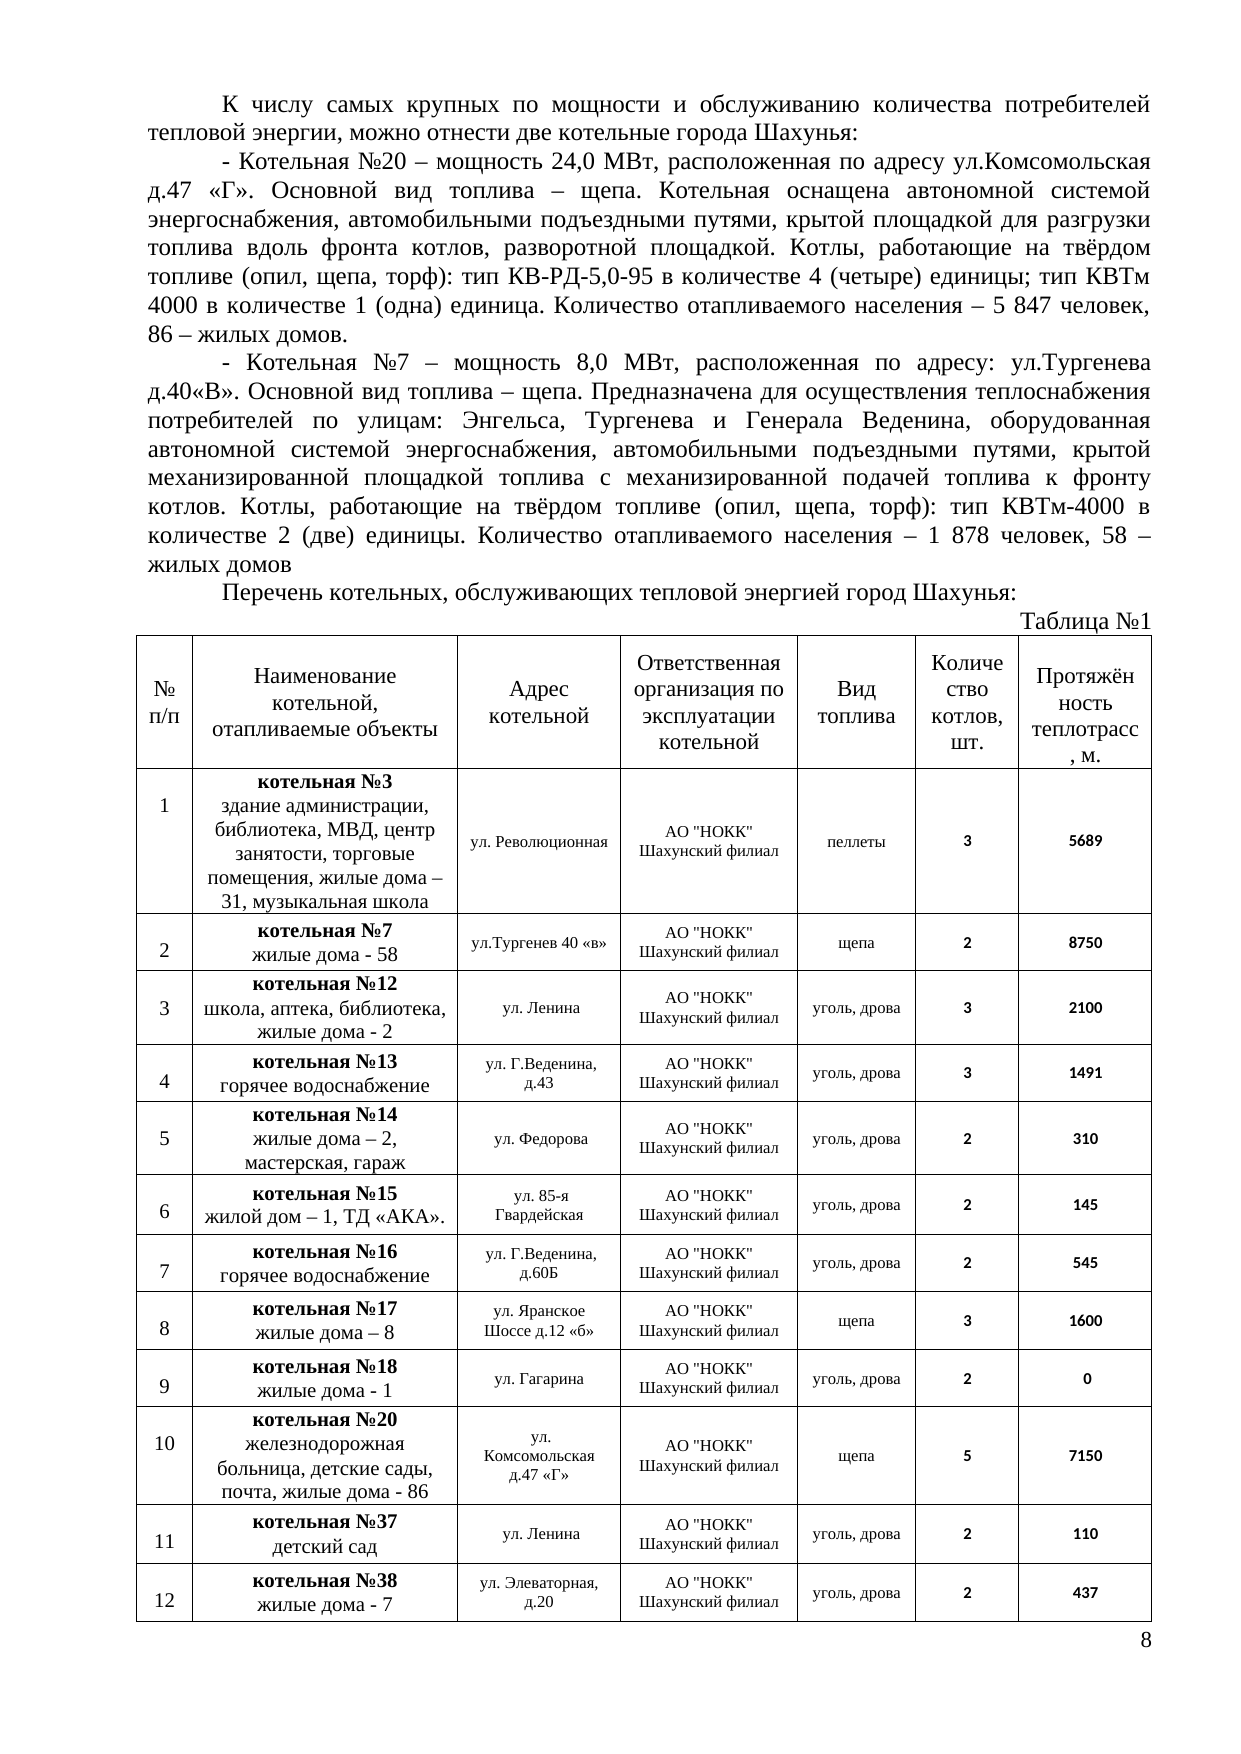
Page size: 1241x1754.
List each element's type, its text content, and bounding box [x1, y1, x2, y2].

text К числу самых крупных по мощности и обслуживанию количества потребителей тепловой энергии, можно отнести две котельные города Шахунья: [148, 89, 1152, 146]
table_cell уголь, дрова [798, 971, 915, 1043]
table_cell АО "НОКК" Шахунский филиал [621, 1175, 797, 1234]
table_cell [621, 1564, 797, 1621]
table_header Протяжённость теплотрасс, м. [1019, 636, 1151, 768]
table_cell котельная №16 горячее водоснабжение [193, 1235, 457, 1291]
table_cell пеллеты [798, 769, 915, 913]
table_cell 110 [1019, 1505, 1151, 1563]
table_cell АО "НОКК" Шахунский филиал [621, 769, 797, 913]
table_cell котельная №3 здание администрации, библиотека, МВД, центр занятости, торговые помещения, жилые дома – 31, музыкальная школа [193, 769, 457, 913]
table_cell 2 [916, 914, 1018, 970]
table_cell 1491 [1019, 1045, 1151, 1101]
table_cell 4 [137, 1045, 192, 1101]
table_cell уголь, дрова [798, 1045, 915, 1101]
table_cell уголь, дрова [798, 1350, 915, 1406]
table_cell ул. Комсомольская д.47 «Г» [458, 1407, 620, 1503]
table_cell котельная №18 жилые дома - 1 [193, 1350, 457, 1406]
table_cell 11 [137, 1505, 192, 1563]
table_header Вид топлива [798, 636, 915, 768]
table_header Адрес котельной [458, 636, 620, 768]
table_cell 2 [916, 1564, 1018, 1621]
text Таблица №1 [148, 606, 1152, 635]
table_cell АО "НОКК" Шахунский филиал [621, 971, 797, 1043]
table_cell 5 [916, 1407, 1018, 1503]
table_cell уголь, дрова [798, 1505, 915, 1563]
table_cell АО "НОКК" Шахунский филиал [621, 1407, 797, 1503]
table_cell 3 [916, 971, 1018, 1043]
table_cell АО "НОКК" Шахунский филиал [621, 1292, 797, 1349]
text - Котельная №7 – мощность 8,0 МВт, расположенная по адресу: ул.Тургенева д.40«В». Основной вид топлива – щепа. Предназначена для осуществления теплоснабжения потребителей по улицам: Энгельса, Тургенева и Генерала Веденина, оборудованная автономной системой энергоснабжения, автомобильными подъездными путями, крытой механизированной площадкой топлива с механизированной подачей топлива к фронту котлов. Котлы, работающие на твёрдом топливе (опил, щепа, торф): тип КВТм-4000 в количестве 2 (две) единицы. Количество отапливаемого населения – 1 878 человек, 58 – жилых домов [148, 347, 1152, 577]
table_cell уголь, дрова [798, 1102, 915, 1174]
table_cell 3 [916, 1292, 1018, 1349]
table_cell АО "НОКК" Шахунский филиал [621, 1235, 797, 1291]
table_cell 6 [137, 1175, 192, 1234]
table_cell уголь, дрова [798, 1564, 915, 1621]
table_cell 2 [916, 1175, 1018, 1234]
table_cell ул. Федорова [458, 1102, 620, 1174]
table_cell 545 [1019, 1235, 1151, 1291]
table_cell 1 [137, 769, 192, 913]
table_cell котельная №12 школа, аптека, библиотека, жилые дома - 2 [193, 971, 457, 1043]
table_cell 8 [137, 1292, 192, 1349]
table_cell 2 [916, 1235, 1018, 1291]
table_header Количество котлов, шт. [916, 636, 1018, 768]
text Перечень котельных, обслуживающих тепловой энергией город Шахунья: [148, 577, 1152, 606]
table_cell 3 [916, 769, 1018, 913]
table_header Наименование котельной, отапливаемые объекты [193, 636, 457, 768]
table_cell 437 [1019, 1564, 1151, 1621]
table_cell котельная №17 жилые дома – 8 [193, 1292, 457, 1349]
table_cell котельная №15 жилой дом – 1, ТД «АКА». [193, 1175, 457, 1234]
table_cell 2100 [1019, 971, 1151, 1043]
table_cell котельная №20 железнодорожная больница, детские сады, почта, жилые дома - 86 [193, 1407, 457, 1503]
table_cell АО "НОКК" Шахунский филиал [621, 914, 797, 970]
table_cell котельная №38 жилые дома - 7 [193, 1564, 457, 1621]
table_cell котельная №37 детский сад [193, 1505, 457, 1563]
table_cell 2 [916, 1102, 1018, 1174]
table_cell ул. Элеваторная, д.20 [458, 1564, 620, 1621]
table_cell 145 [1019, 1175, 1151, 1234]
table_cell АО "НОКК" Шахунский филиал [621, 1102, 797, 1174]
table_cell ул. 85-я Гвардейская [458, 1175, 620, 1234]
table_cell уголь, дрова [798, 1235, 915, 1291]
table_cell 5689 [1019, 769, 1151, 913]
table_cell АО "НОКК" Шахунский филиал [621, 1045, 797, 1101]
table_cell ул. Революционная [458, 769, 620, 913]
table_cell 7150 [1019, 1407, 1151, 1503]
table_cell 3 [916, 1045, 1018, 1101]
table_cell 2 [916, 1505, 1018, 1563]
table_cell котельная №7 жилые дома - 58 [193, 914, 457, 970]
table_cell АО "НОКК" Шахунский филиал [621, 1350, 797, 1406]
table_cell щепа [798, 914, 915, 970]
table_cell 310 [1019, 1102, 1151, 1174]
table_cell 9 [137, 1350, 192, 1406]
table_cell 2 [916, 1350, 1018, 1406]
table_header Ответственная организация по эксплуатации котельной [621, 636, 797, 768]
text - Котельная №20 – мощность 24,0 МВт, расположенная по адресу ул.Комсомольская д.47 «Г». Основной вид топлива – щепа. Котельная оснащена автономной системой энергоснабжения, автомобильными подъездными путями, крытой площадкой для разгрузки топлива вдоль фронта котлов, разворотной площадкой. Котлы, работающие на твёрдом топливе (опил, щепа, торф): тип КВ-РД-5,0-95 в количестве 4 (четыре) единицы; тип КВТм 4000 в количестве 1 (одна) единица. Количество отапливаемого населения – 5 847 человек, 86 – жилых домов. [148, 146, 1152, 347]
table_cell 5 [137, 1102, 192, 1174]
table_cell 7 [137, 1235, 192, 1291]
table_cell щепа [798, 1407, 915, 1503]
table_cell 3 [137, 971, 192, 1043]
table_cell АО "НОКК" Шахунский филиал [621, 1505, 797, 1563]
table_cell 0 [1019, 1350, 1151, 1406]
table_cell щепа [798, 1292, 915, 1349]
table_cell ул. Гагарина [458, 1350, 620, 1406]
table_header № п/п [137, 636, 192, 768]
table_cell ул. Г.Веденина, д.43 [458, 1045, 620, 1101]
table_cell 12 [137, 1564, 192, 1621]
table_cell котельная №13 горячее водоснабжение [193, 1045, 457, 1101]
table_cell 10 [137, 1407, 192, 1503]
table_cell уголь, дрова [798, 1175, 915, 1234]
table_cell 1600 [1019, 1292, 1151, 1349]
table_cell ул. Ленина [458, 971, 620, 1043]
table_cell 8750 [1019, 914, 1151, 970]
table_cell ул. Ленина [458, 1505, 620, 1563]
table_cell ул. Г.Веденина, д.60Б [458, 1235, 620, 1291]
table_cell ул. Яранское Шоссе д.12 «б» [458, 1292, 620, 1349]
table_cell 2 [137, 914, 192, 970]
table_cell ул.Тургенев 40 «в» [458, 914, 620, 970]
table_cell котельная №14 жилые дома – 2, мастерская, гараж [193, 1102, 457, 1174]
